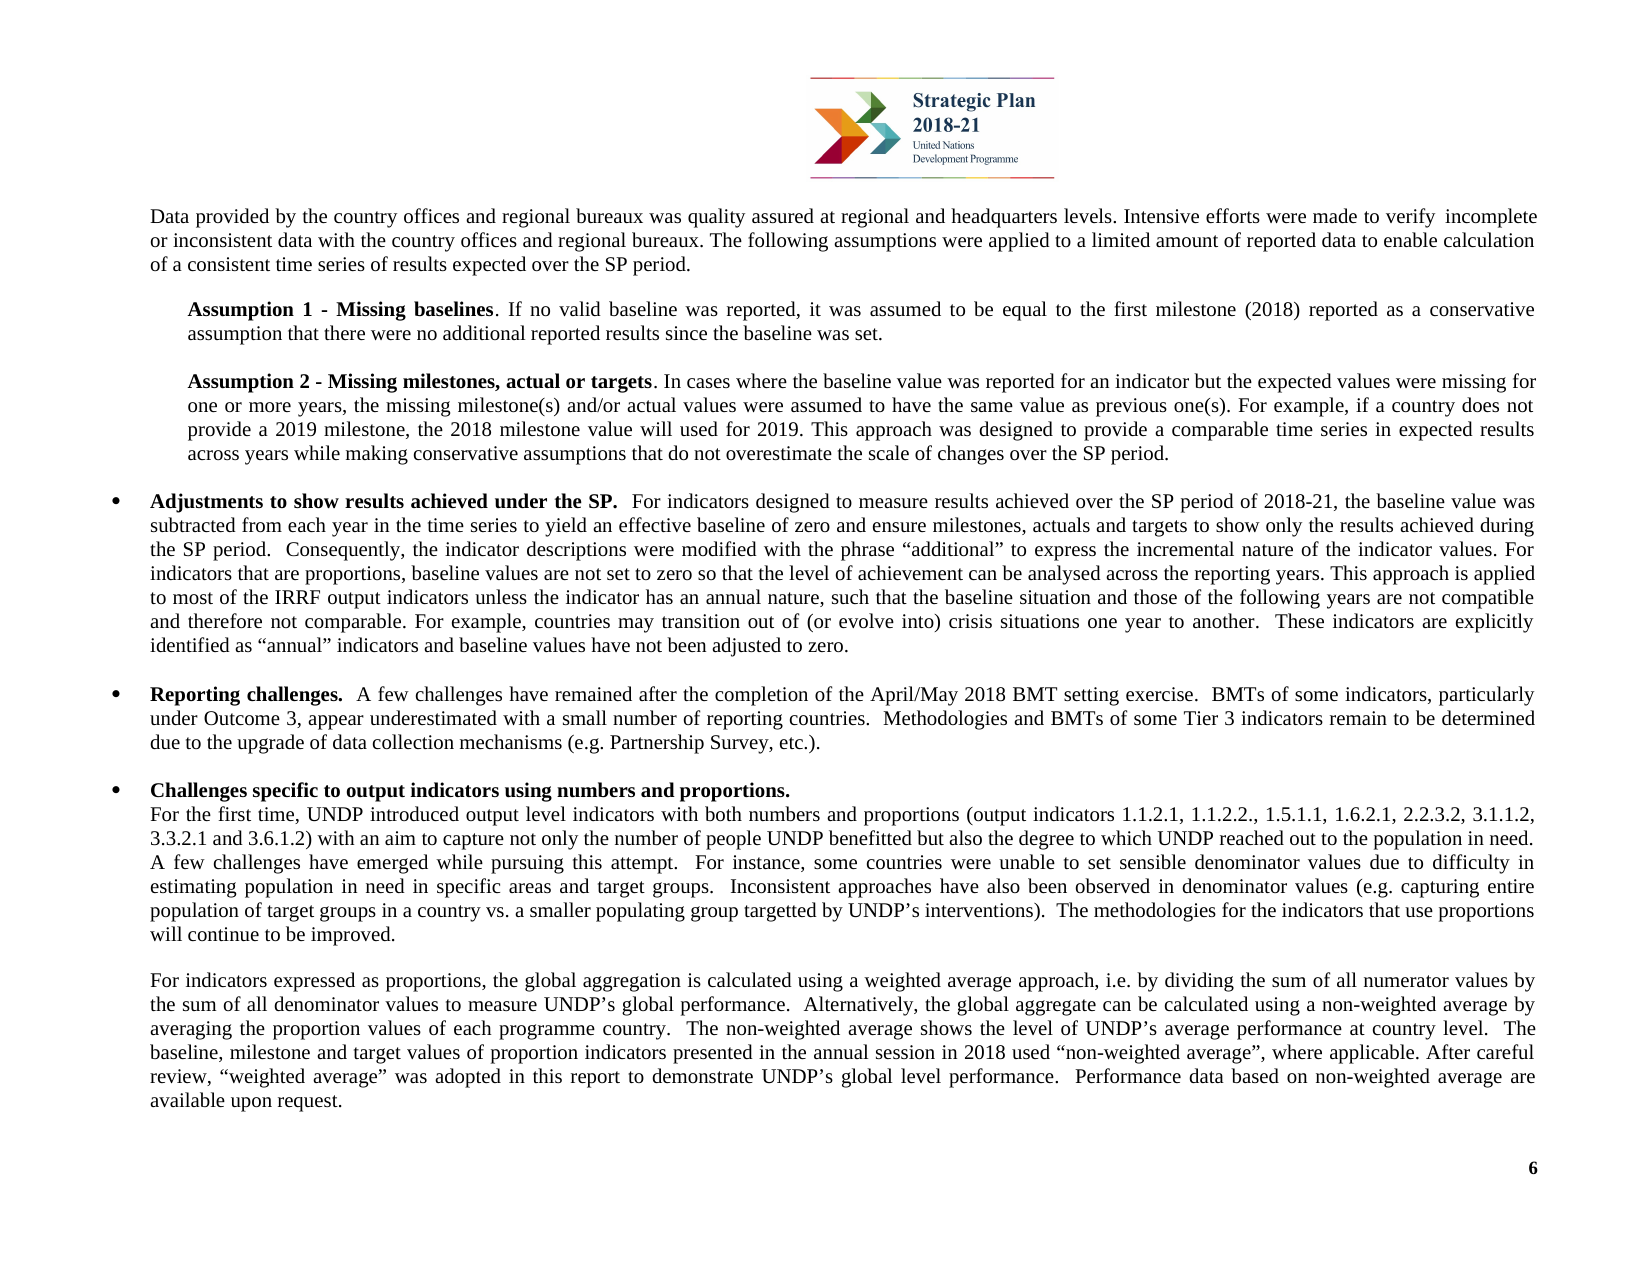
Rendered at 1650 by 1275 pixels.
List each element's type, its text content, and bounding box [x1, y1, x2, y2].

text Assumption 1 - Missing baselines. If no valid baseline was reported, it was assumed to be equal to the first milestone (2018) reported as a conservative assumption that there were no additional reported results since the baseline was set. [187, 297, 1537, 345]
text For the first time, UNDP introduced output level indicators with both numbers and proportions (output indicators 1.1.2.1, 1.1.2.2., 1.5.1.1, 1.6.2.1, 2.2.3.2, 3.1.1.2, 3.3.2.1 and 3.6.1.2) with an aim to capture not only the number of people UNDP benefitted but also the degree to which UNDP reached out to the population in need. A few challenges have emerged while pursuing this attempt. For instance, some countries were unable to set sensible denominator values due to difficulty in estimating population in need in specific areas and target groups. Inconsistent approaches have also been observed in denominator values (e.g. capturing entire population of target groups in a country vs. a smaller populating group targetted by UNDP’s interventions). The methodologies for the indicators that use proportions will continue to be improved. [150, 802, 1537, 946]
list Reporting challenges. A few challenges have remained after the completion of the April/May 2018 BMT setting exercise. BMTs of some indicators, particularly under Outcome 3, appear underestimated with a small number of reporting countries. Methodologies and BMTs of some Tier 3 indicators remain to be determined due to the upgrade of data collection mechanisms (e.g. Partnership Survey, etc.). [112, 682, 1537, 754]
list For indicators expressed as proportions, the global aggregation is calculated using a weighted average approach, i.e. by dividing the sum of all numerator values by the sum of all denominator values to measure UNDP’s global performance. Alternatively, the global aggregate can be calculated using a non-weighted average by averaging the proportion values of each programme country. The non-weighted average shows the level of UNDP’s average performance at country level. The baseline, milestone and target values of proportion indicators presented in the annual session in 2018 used “non-weighted average”, where applicable. After careful review, “weighted average” was adopted in this report to demonstrate UNDP’s global level performance. Performance data based on non-weighted average are available upon request. [150, 968, 1537, 1112]
list Adjustments to show results achieved under the SP. For indicators designed to measure results achieved over the SP period of 2018-21, the baseline value was subtracted from each year in the time series to yield an effective baseline of zero and ensure milestones, actuals and targets to show only the results achieved during the SP period. Consequently, the indicator descriptions were modified with the phrase “additional” to express the incremental nature of the indicator values. For indicators that are proportions, baseline values are not set to zero so that the level of achievement can be analysed across the reporting years. This approach is applied to most of the IRRF output indicators unless the indicator has an annual nature, such that the baseline situation and those of the following years are not compatible and therefore not comparable. For example, countries may transition out of (or evolve into) crisis situations one year to another. These indicators are explicitly identified as “annual” indicators and baseline values have not been adjusted to zero. [112, 489, 1537, 657]
text Data provided by the country offices and regional bureaux was quality assured at regional and headquarters levels. Intensive efforts were made to verify incomplete or inconsistent data with the country offices and regional bureaux. The following assumptions were applied to a limited amount of reported data to enable calculation of a consistent time series of results expected over the SP period. [150, 203, 1537, 276]
list Challenges specific to output indicators using numbers and proportions. [112, 778, 1537, 802]
text Assumption 2 - Missing milestones, actual or targets. In cases where the baseline value was reported for an indicator but the expected values were missing for one or more years, the missing milestone(s) and/or actual values were assumed to have the same value as previous one(s). For example, if a country does not provide a 2019 milestone, the 2018 milestone value will used for 2019. This approach was designed to provide a comparable time series in expected results across years while making conservative assumptions that do not overestimate the scale of changes over the SP period. [187, 369, 1537, 465]
picture [806, 75, 1060, 182]
